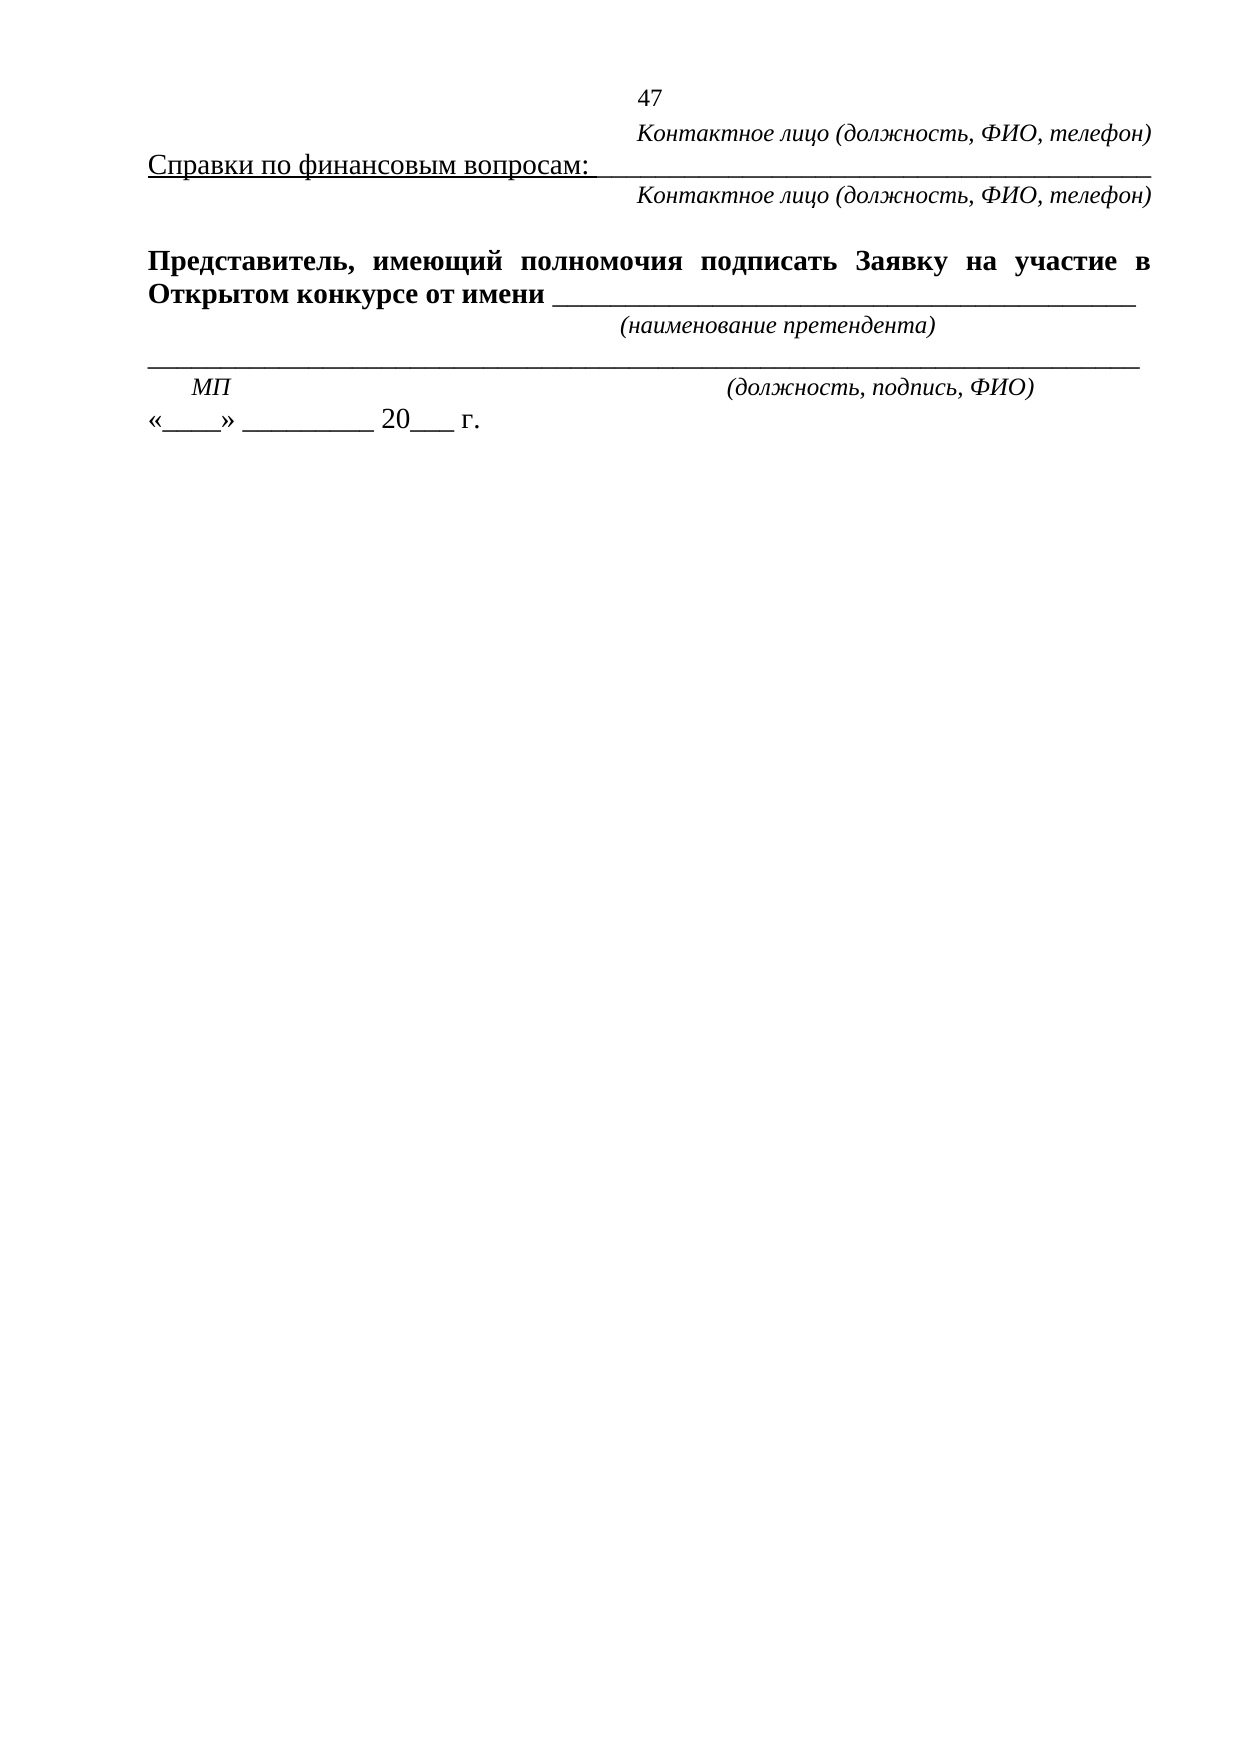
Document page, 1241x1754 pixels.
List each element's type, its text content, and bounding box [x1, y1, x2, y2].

text «____» _________ 20___ г. [148, 401, 1152, 434]
text Представитель, имеющий полномочия подписать Заявку на участие в Открытом конкурсе от имени ________________________________________ [148, 243, 1152, 310]
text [148, 118, 1152, 147]
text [148, 180, 1152, 209]
text МП (должность, подпись, ФИО) [148, 372, 1152, 401]
text Справки по финансовым вопросам: ______________________________________ [148, 147, 1152, 180]
text ____________________________________________________________________ [148, 338, 1152, 372]
text (наименование претендента) [148, 310, 1152, 338]
